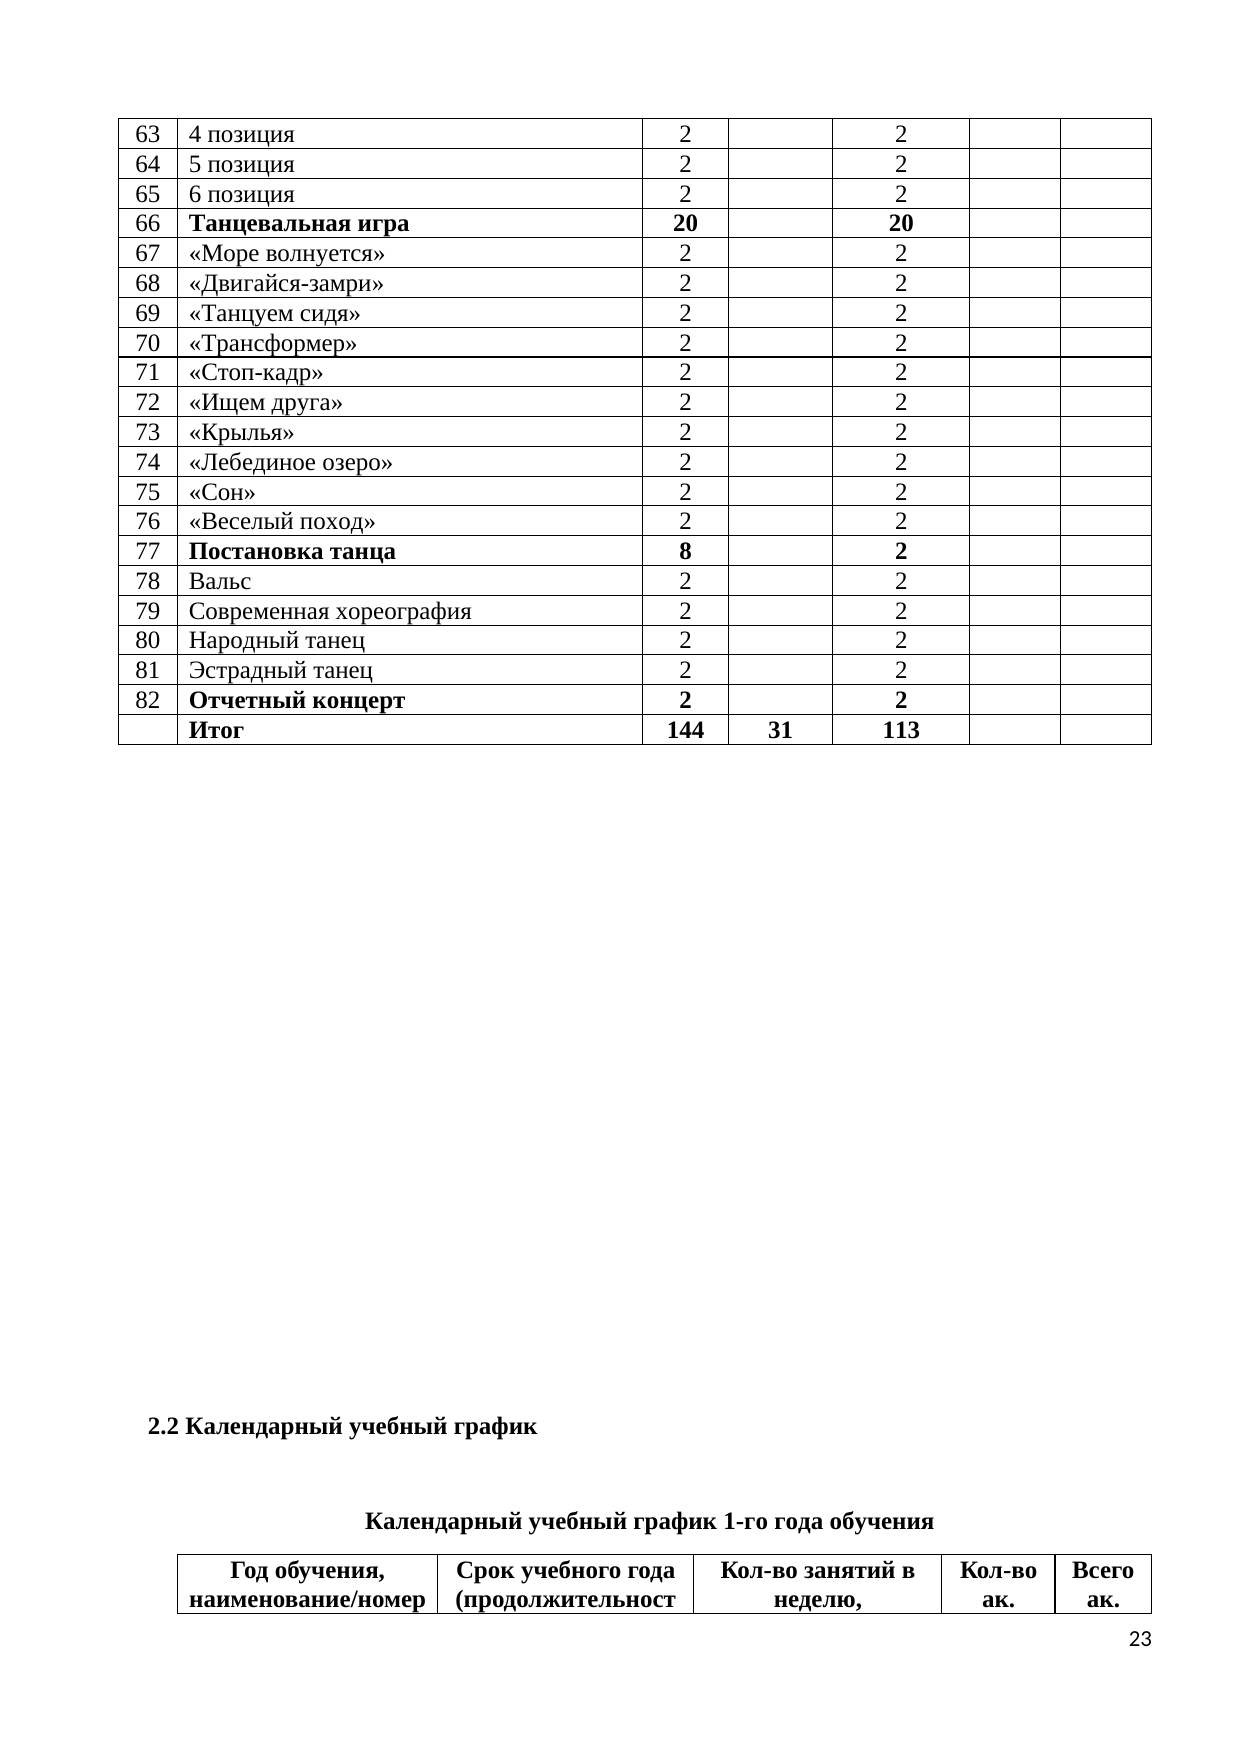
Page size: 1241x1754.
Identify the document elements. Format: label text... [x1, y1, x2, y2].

table_cell 2 [833, 506, 969, 535]
table_cell [1061, 715, 1151, 744]
table_cell Постановка танца [178, 536, 642, 565]
table_cell 2 [643, 119, 728, 148]
table_cell [729, 655, 832, 684]
table_cell [970, 179, 1060, 207]
table_cell 67 [119, 238, 177, 267]
table_cell 5 позиция [178, 149, 642, 178]
table_cell «Лебединое озеро» [178, 447, 642, 476]
table_cell 2 [643, 566, 728, 595]
table_cell 4 позиция [178, 119, 642, 148]
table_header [1056, 1555, 1151, 1612]
table_cell [729, 477, 832, 505]
table_cell 79 [119, 596, 177, 624]
table_cell 74 [119, 447, 177, 476]
table_cell «Крылья» [178, 417, 642, 446]
table_cell [970, 387, 1060, 416]
table_cell 8 [643, 536, 728, 565]
table_cell 2 [643, 477, 728, 505]
table_cell [729, 685, 832, 714]
table_cell [729, 566, 832, 595]
table_cell Народный танец [178, 626, 642, 654]
table_cell 73 [119, 417, 177, 446]
table_cell 2 [643, 417, 728, 446]
table_cell 82 [119, 685, 177, 714]
table_cell 80 [119, 626, 177, 654]
table_cell «Ищем друга» [178, 387, 642, 416]
table_cell 20 [833, 209, 969, 237]
table_cell 2 [833, 298, 969, 327]
table_cell 2 [833, 179, 969, 207]
table_cell [970, 238, 1060, 267]
table_cell 69 [119, 298, 177, 327]
table_cell [1061, 119, 1151, 148]
table_cell [970, 358, 1060, 386]
table_cell 113 [833, 715, 969, 744]
table_cell 71 [119, 358, 177, 386]
text Календарный учебный график 1-го года обучения [148, 1506, 1152, 1535]
table_cell [1061, 298, 1151, 327]
table_cell 2 [833, 685, 969, 714]
table_cell [1061, 626, 1151, 654]
table_cell [970, 209, 1060, 237]
table_cell 78 [119, 566, 177, 595]
table_cell [1061, 685, 1151, 714]
table_cell [1061, 447, 1151, 476]
table_cell [1061, 209, 1151, 237]
table_cell «Стоп-кадр» [178, 358, 642, 386]
table_cell Танцевальная игра [178, 209, 642, 237]
table_cell [729, 536, 832, 565]
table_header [178, 1555, 437, 1612]
table_cell 2 [833, 626, 969, 654]
table_cell 2 [643, 298, 728, 327]
table_cell 2 [833, 238, 969, 267]
table_cell [729, 596, 832, 624]
table_cell [1061, 477, 1151, 505]
table_cell 2 [833, 268, 969, 297]
table_cell 76 [119, 506, 177, 535]
table_cell 31 [729, 715, 832, 744]
table_cell 2 [833, 417, 969, 446]
table_cell 66 [119, 209, 177, 237]
text 2.2 Календарный учебный график [148, 1411, 1152, 1439]
table_cell 2 [643, 358, 728, 386]
table_cell [970, 685, 1060, 714]
table_cell [729, 447, 832, 476]
table_cell 2 [643, 655, 728, 684]
table_cell «Веселый поход» [178, 506, 642, 535]
table_cell 20 [643, 209, 728, 237]
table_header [942, 1555, 1054, 1612]
table_cell [729, 358, 832, 386]
table_cell [970, 149, 1060, 178]
table_cell 2 [643, 596, 728, 624]
table_cell [1061, 596, 1151, 624]
table_cell 72 [119, 387, 177, 416]
table_cell 77 [119, 536, 177, 565]
table_cell 2 [643, 328, 728, 356]
table_cell «Двигайся-замри» [178, 268, 642, 297]
table_cell [729, 417, 832, 446]
table_cell 2 [643, 685, 728, 714]
table_cell [1061, 238, 1151, 267]
table_cell 144 [643, 715, 728, 744]
table_cell 2 [833, 477, 969, 505]
table_cell 2 [643, 238, 728, 267]
table_cell [729, 179, 832, 207]
table_cell [1061, 387, 1151, 416]
table_cell Современная хореография [178, 596, 642, 624]
table_cell [729, 268, 832, 297]
table_cell [970, 626, 1060, 654]
table_cell Эстрадный танец [178, 655, 642, 684]
table_cell [970, 566, 1060, 595]
table_cell 2 [643, 387, 728, 416]
table_cell 2 [643, 506, 728, 535]
table_cell [970, 506, 1060, 535]
table_cell 2 [833, 149, 969, 178]
table_cell [970, 417, 1060, 446]
table_cell [1061, 358, 1151, 386]
table_cell 2 [833, 596, 969, 624]
table_cell [1061, 417, 1151, 446]
table_cell «Море волнуется» [178, 238, 642, 267]
table_cell [729, 209, 832, 237]
table_cell 2 [833, 387, 969, 416]
table_cell «Трансформер» [178, 328, 642, 356]
table_cell [729, 626, 832, 654]
table_cell 6 позиция [178, 179, 642, 207]
table_cell [970, 268, 1060, 297]
table_cell [729, 119, 832, 148]
table_cell [729, 238, 832, 267]
table_cell [729, 506, 832, 535]
table_cell [970, 655, 1060, 684]
table_cell [729, 298, 832, 327]
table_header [694, 1555, 941, 1612]
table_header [438, 1555, 693, 1612]
table_cell [1061, 506, 1151, 535]
table_cell 2 [833, 358, 969, 386]
table_cell [970, 298, 1060, 327]
table_cell [970, 119, 1060, 148]
table_cell 2 [643, 268, 728, 297]
table_cell 2 [643, 626, 728, 654]
table_cell [1061, 179, 1151, 207]
table_cell [970, 328, 1060, 356]
table_cell «Танцуем сидя» [178, 298, 642, 327]
table_cell Итог [178, 715, 642, 744]
table_cell [729, 387, 832, 416]
table_cell [729, 149, 832, 178]
table_cell [1061, 149, 1151, 178]
table_cell [119, 715, 177, 744]
table_cell 68 [119, 268, 177, 297]
table_cell 64 [119, 149, 177, 178]
table_cell 2 [643, 149, 728, 178]
table_cell [970, 536, 1060, 565]
table_cell [970, 596, 1060, 624]
table_cell «Сон» [178, 477, 642, 505]
table_cell [970, 477, 1060, 505]
table_cell 2 [833, 655, 969, 684]
table_cell [1061, 328, 1151, 356]
table_cell 70 [119, 328, 177, 356]
table_cell 2 [643, 179, 728, 207]
table_cell [1061, 655, 1151, 684]
table_cell 75 [119, 477, 177, 505]
table_cell 2 [643, 447, 728, 476]
table_cell [970, 447, 1060, 476]
table_cell [1061, 268, 1151, 297]
table_cell [1061, 536, 1151, 565]
table_cell 2 [833, 447, 969, 476]
table_cell 2 [833, 119, 969, 148]
table_cell 63 [119, 119, 177, 148]
table_cell 65 [119, 179, 177, 207]
table_cell [1061, 566, 1151, 595]
table_cell Отчетный концерт [178, 685, 642, 714]
table_cell 81 [119, 655, 177, 684]
table_cell [729, 328, 832, 356]
table_cell Вальс [178, 566, 642, 595]
table_cell 2 [833, 536, 969, 565]
table_cell 2 [833, 328, 969, 356]
table_cell 2 [833, 566, 969, 595]
table_cell [970, 715, 1060, 744]
